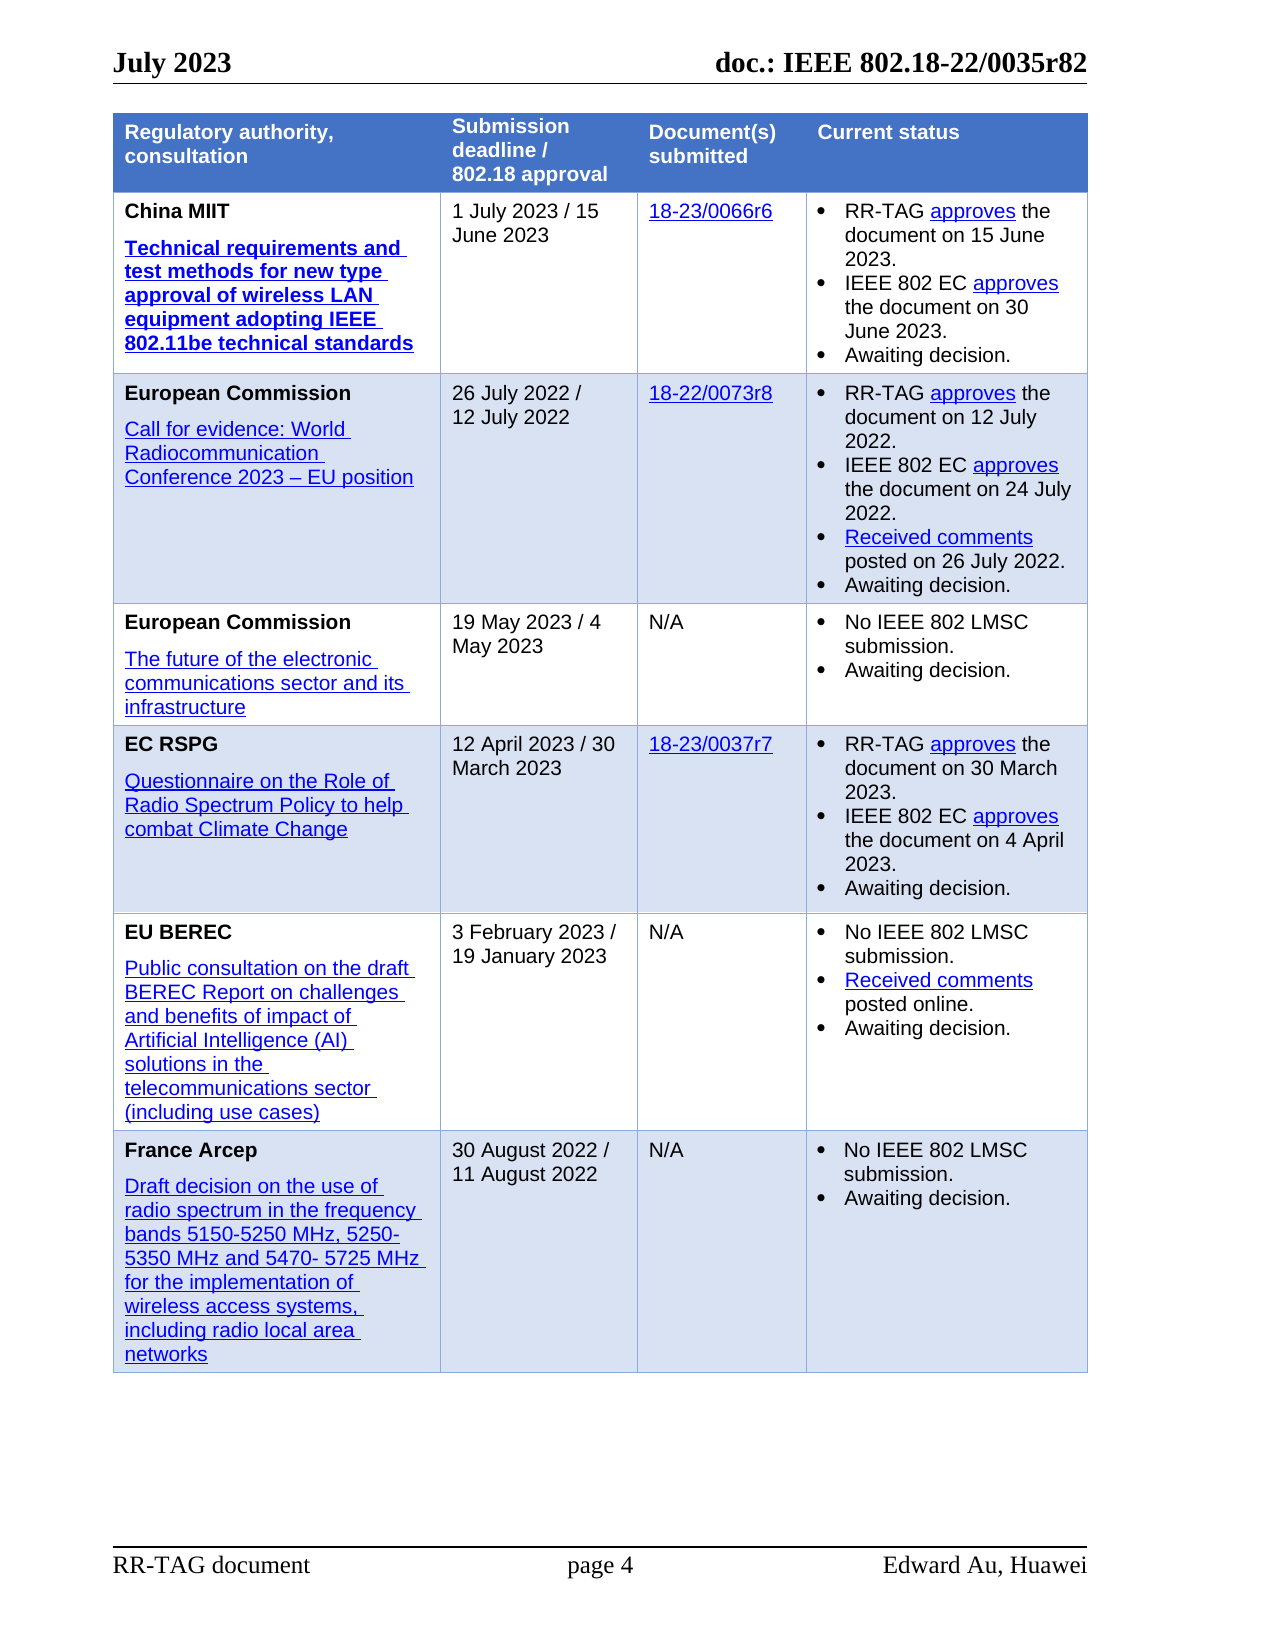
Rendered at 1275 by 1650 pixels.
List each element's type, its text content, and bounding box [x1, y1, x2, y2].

table_cell China MIIT ​Technical requirements and test methods for new type approval of wireless LAN equipment adopting IEEE 802.11be technical standards [114, 193, 440, 373]
table_cell 1 July 2023 / 15 June 2023 [441, 193, 637, 373]
table_cell N/A [638, 604, 806, 725]
table_cell 19 May 2023 / 4 May 2023 [441, 604, 637, 725]
table_cell EU BEREC Public consultation on the draft BEREC Report on challenges and benefits of impact of Artificial Intelligence (AI) solutions in the telecommunications sector (including use cases) [114, 914, 440, 1130]
table_cell RR-TAG approves the document on 15 June 2023. IEEE 802 EC approves the document on 30 June 2023. Awaiting decision. [807, 193, 1087, 373]
table_cell 26 July 2022 / 12 July 2022 [441, 374, 637, 603]
table_cell 30 August 2022 / 11 August 2022 [441, 1131, 637, 1372]
table_cell 18-22/0073r8 [638, 374, 806, 603]
table_cell EC RSPG Questionnaire on the Role of Radio Spectrum Policy to help combat Climate Change [114, 726, 440, 912]
table_cell No IEEE 802 LMSC submission. Awaiting decision. [807, 1131, 1087, 1372]
table_cell 18-23/0066r6 [638, 193, 806, 373]
table_header Regulatory authority, consultation [114, 114, 440, 192]
table_header Submission deadline / 802.18 approval [441, 114, 637, 192]
table_cell European Commission The future of the electronic communications sector and its infrastructure [114, 604, 440, 725]
table_cell RR-TAG approves the document on 30 March 2023. IEEE 802 EC approves the document on 4 April 2023. Awaiting decision. [807, 726, 1087, 912]
table_cell France Arcep Draft decision on the use of radio spectrum in the frequency bands 5150-5250 MHz, 5250-5350 MHz and 5470- 5725 MHz for the implementation of wireless access systems, including radio local area networks [114, 1131, 440, 1372]
table_cell RR-TAG approves the document on 12 July 2022. IEEE 802 EC approves the document on 24 July 2022. Received comments posted on 26 July 2022. Awaiting decision. [807, 374, 1087, 603]
table_header Document(s) submitted [638, 114, 806, 192]
table_cell European Commission Call for evidence: World Radiocommunication Conference 2023 – EU position [114, 374, 440, 603]
table_cell 3 February 2023 / 19 January 2023 [441, 914, 637, 1130]
table_cell No IEEE 802 LMSC submission. Awaiting decision. [807, 604, 1087, 725]
table_cell N/A [638, 1131, 806, 1372]
table_header Current status [807, 114, 1087, 192]
table_cell No IEEE 802 LMSC submission. Received comments posted online. Awaiting decision. [807, 914, 1087, 1130]
table_cell 18-23/0037r7 [638, 726, 806, 912]
table_cell 12 April 2023 / 30 March 2023 [441, 726, 637, 912]
table_cell N/A [638, 914, 806, 1130]
